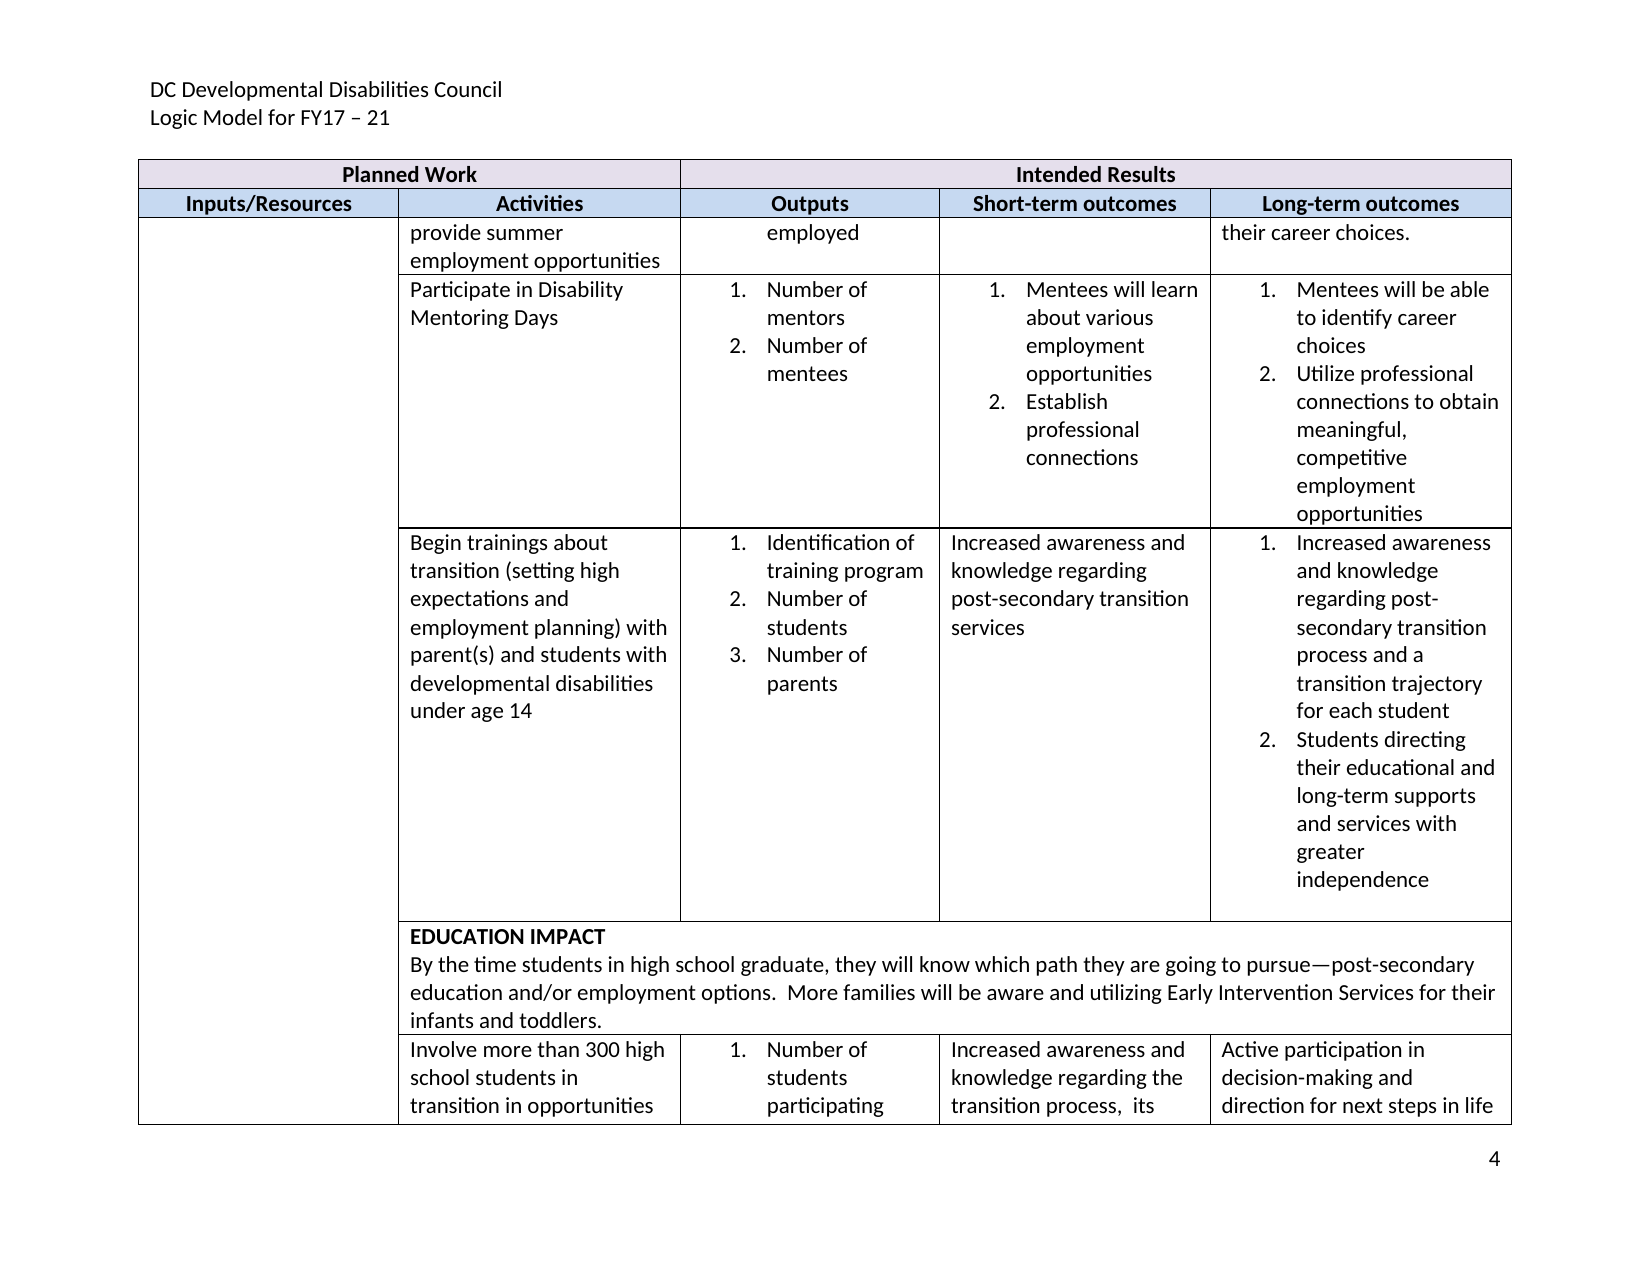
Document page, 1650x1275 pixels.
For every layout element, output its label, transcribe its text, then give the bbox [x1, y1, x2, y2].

table_cell Increased awareness and knowledge regarding post-secondary transition services [940, 529, 1210, 921]
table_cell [399, 1035, 680, 1124]
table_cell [399, 218, 680, 274]
table_cell Outputs [681, 189, 939, 217]
table_header Planned Work [139, 160, 680, 188]
table_cell Mentees will learn about various employment opportunities Establish professional connections [940, 275, 1210, 527]
table_cell EDUCATION IMPACT By the time students in high school graduate, they will know which path they are going to pursue—post-secondary education and/or employment options. More families will be aware and utilizing Early Intervention Services for their infants and toddlers. [399, 922, 1511, 1034]
table_cell Number of mentors Number of mentees [681, 275, 939, 527]
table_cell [940, 218, 1210, 274]
table_cell Begin trainings about transition (setting high expectations and employment planning) with parent(s) and students with developmental disabilities under age 14 [399, 529, 680, 921]
table_header Intended Results [681, 160, 1511, 188]
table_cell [681, 218, 939, 274]
table_cell Inputs/Resources [139, 189, 398, 217]
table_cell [1211, 218, 1511, 274]
table_cell Long-term outcomes [1211, 189, 1511, 217]
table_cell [940, 1035, 1210, 1124]
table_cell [681, 1035, 939, 1124]
table_cell Participate in Disability Mentoring Days [399, 275, 680, 527]
table_cell Short-term outcomes [940, 189, 1210, 217]
table_cell Increased awareness and knowledge regarding post- secondary transition process and a transition trajectory for each student Students directing their educational and long-term supports and services with greater independence [1211, 529, 1511, 921]
table_cell Activities [399, 189, 680, 217]
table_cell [1211, 1035, 1511, 1124]
table_cell Identification of training program Number of students Number of parents [681, 529, 939, 921]
table_cell Mentees will be able to identify career choices Utilize professional connections to obtain meaningful, competitive employment opportunities [1211, 275, 1511, 527]
